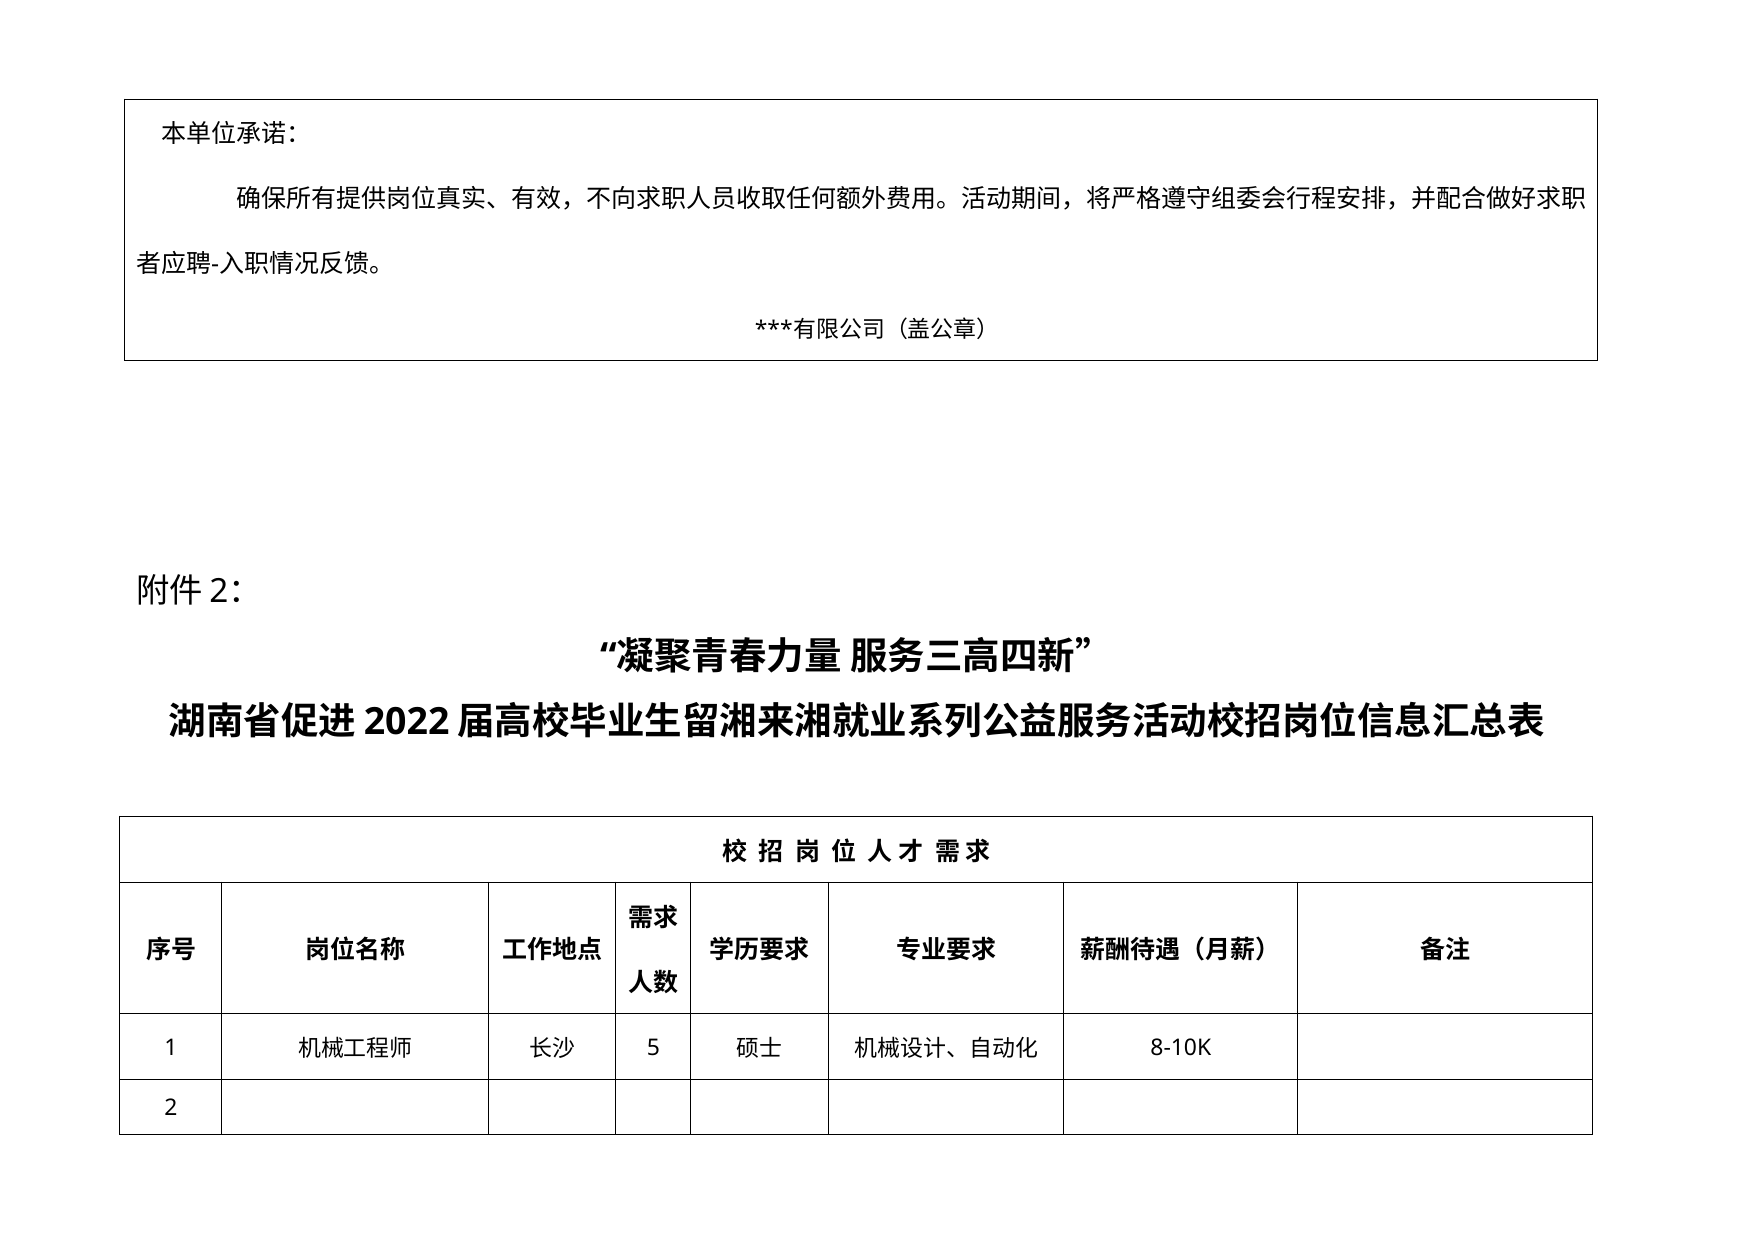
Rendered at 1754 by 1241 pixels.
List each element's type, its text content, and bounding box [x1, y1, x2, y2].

text 附件2： [136, 556, 1577, 621]
table_cell 薪酬待遇（月薪） [1064, 883, 1297, 1013]
table_cell 岗位名称 [222, 883, 488, 1013]
table_cell [1298, 1080, 1592, 1134]
table_cell 序号 [120, 883, 221, 1013]
text “凝聚青春力量 服务三高四新” [136, 621, 1577, 686]
table_cell 8-10K [1064, 1014, 1297, 1079]
table_cell 2 [120, 1080, 221, 1134]
table_cell [829, 1080, 1063, 1134]
table_cell [616, 1080, 690, 1134]
table_cell 需求人数 [616, 883, 690, 1013]
table_cell [222, 1080, 488, 1134]
table_cell [1298, 1014, 1592, 1079]
table_cell 学历要求 [691, 883, 828, 1013]
table_cell 1 [120, 1014, 221, 1079]
text 湖南省促进2022届高校毕业生留湘来湘就业系列公益服务活动校招岗位信息汇总表 [136, 686, 1577, 751]
table_cell 硕士 [691, 1014, 828, 1079]
table_cell 备注 [1298, 883, 1592, 1013]
table_header 校 招 岗 位 人 才 需 求 [120, 817, 1592, 882]
table_cell 专业要求 [829, 883, 1063, 1013]
table_cell 5 [616, 1014, 690, 1079]
table_cell 工作地点 [489, 883, 615, 1013]
table_cell [489, 1080, 615, 1134]
table_cell 机械工程师 [222, 1014, 488, 1079]
table_cell 长沙 [489, 1014, 615, 1079]
table_cell [1064, 1080, 1297, 1134]
table_cell [691, 1080, 828, 1134]
table_cell 机械设计、自动化 [829, 1014, 1063, 1079]
table_cell 本单位承诺： 确保所有提供岗位真实、有效，不向求职人员收取任何额外费用。活动期间，将严格遵守组委会行程安排，并配合做好求职者应聘-入职情况反馈。 ***有限公司（盖公章） [125, 100, 1597, 359]
